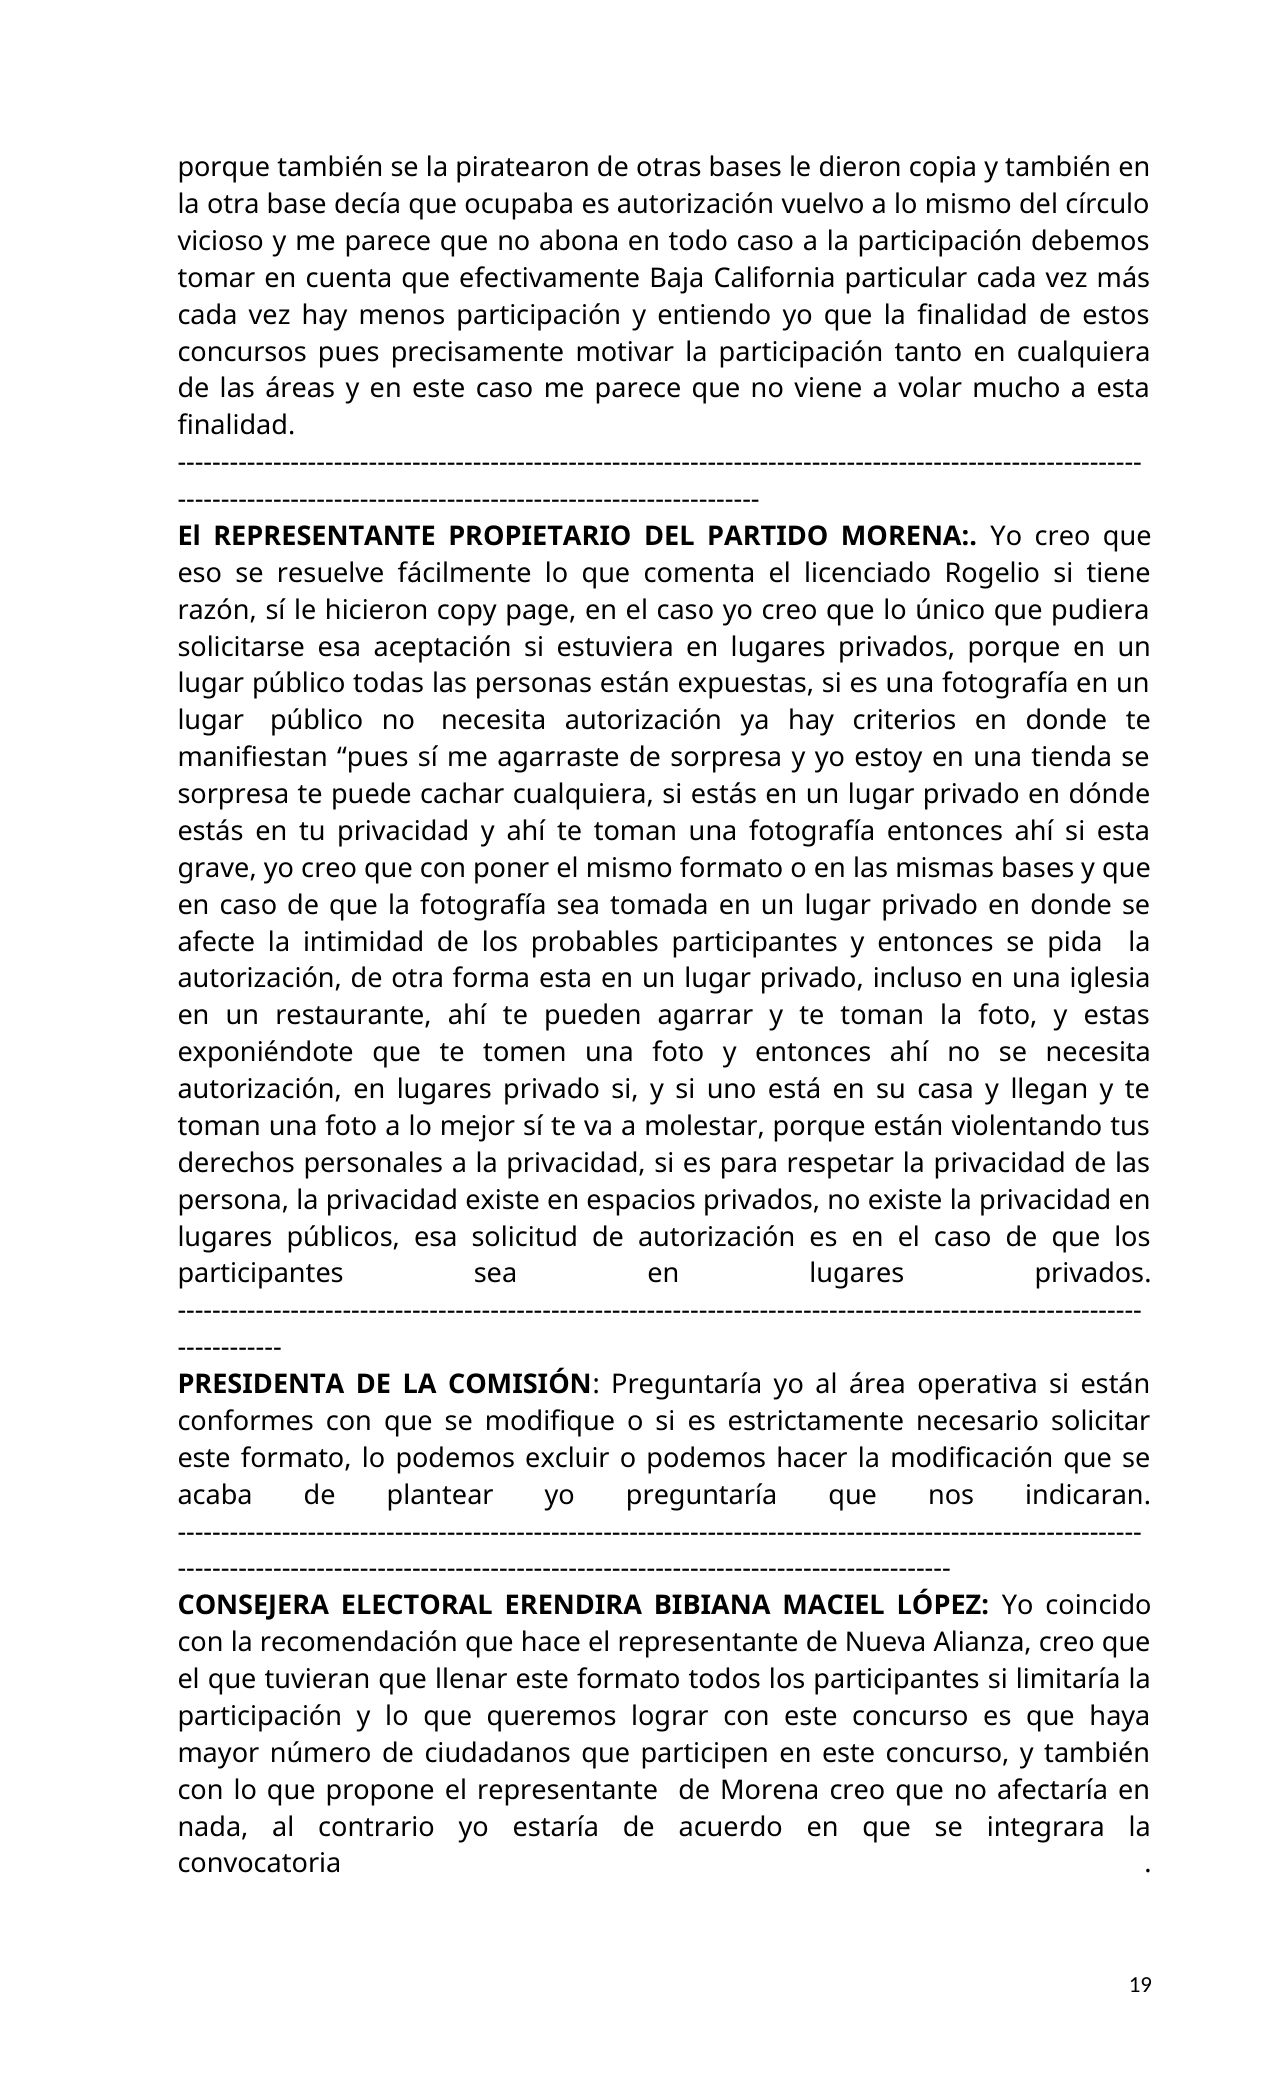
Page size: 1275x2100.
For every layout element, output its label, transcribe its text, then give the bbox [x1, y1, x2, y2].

text PRESIDENTA DE LA COMISIÓN: Preguntaría yo al área operativa si están conformes con que se modifique o si es estrictamente necesario solicitar este formato, lo podemos excluir o podemos hacer la modificación que se acaba de plantear yo preguntaría que nos indicaran. -------------------------------------------------------------------------------------------------------------------------------------------------------------------------------------------------------- [177, 1364, 1152, 1586]
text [177, 148, 1152, 516]
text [177, 1586, 1152, 1881]
text El REPRESENTANTE PROPIETARIO DEL PARTIDO MORENA:. Yo creo que eso se resuelve fácilmente lo que comenta el licenciado Rogelio si tiene razón, sí le hicieron copy page, en el caso yo creo que lo único que pudiera solicitarse esa aceptación si estuviera en lugares privados, porque en un lugar público todas las personas están expuestas, si es una fotografía en un lugar público no necesita autorización ya hay criterios en donde te manifiestan “pues sí me agarraste de sorpresa y yo estoy en una tienda se sorpresa te puede cachar cualquiera, si estás en un lugar privado en dónde estás en tu privacidad y ahí te toman una fotografía entonces ahí si esta grave, yo creo que con poner el mismo formato o en las mismas bases y que en caso de que la fotografía sea tomada en un lugar privado en donde se afecte la intimidad de los probables participantes y entonces se pida la autorización, de otra forma esta en un lugar privado, incluso en una iglesia en un restaurante, ahí te pueden agarrar y te toman la foto, y estas exponiéndote que te tomen una foto y entonces ahí no se necesita autorización, en lugares privado si, y si uno está en su casa y llegan y te toman una foto a lo mejor sí te va a molestar, porque están violentando tus derechos personales a la privacidad, si es para respetar la privacidad de las persona, la privacidad existe en espacios privados, no existe la privacidad en lugares públicos, esa solicitud de autorización es en el caso de que los participantes sea en lugares privados. --------------------------------------------------------------------------------------------------------------------------- [177, 516, 1152, 1364]
